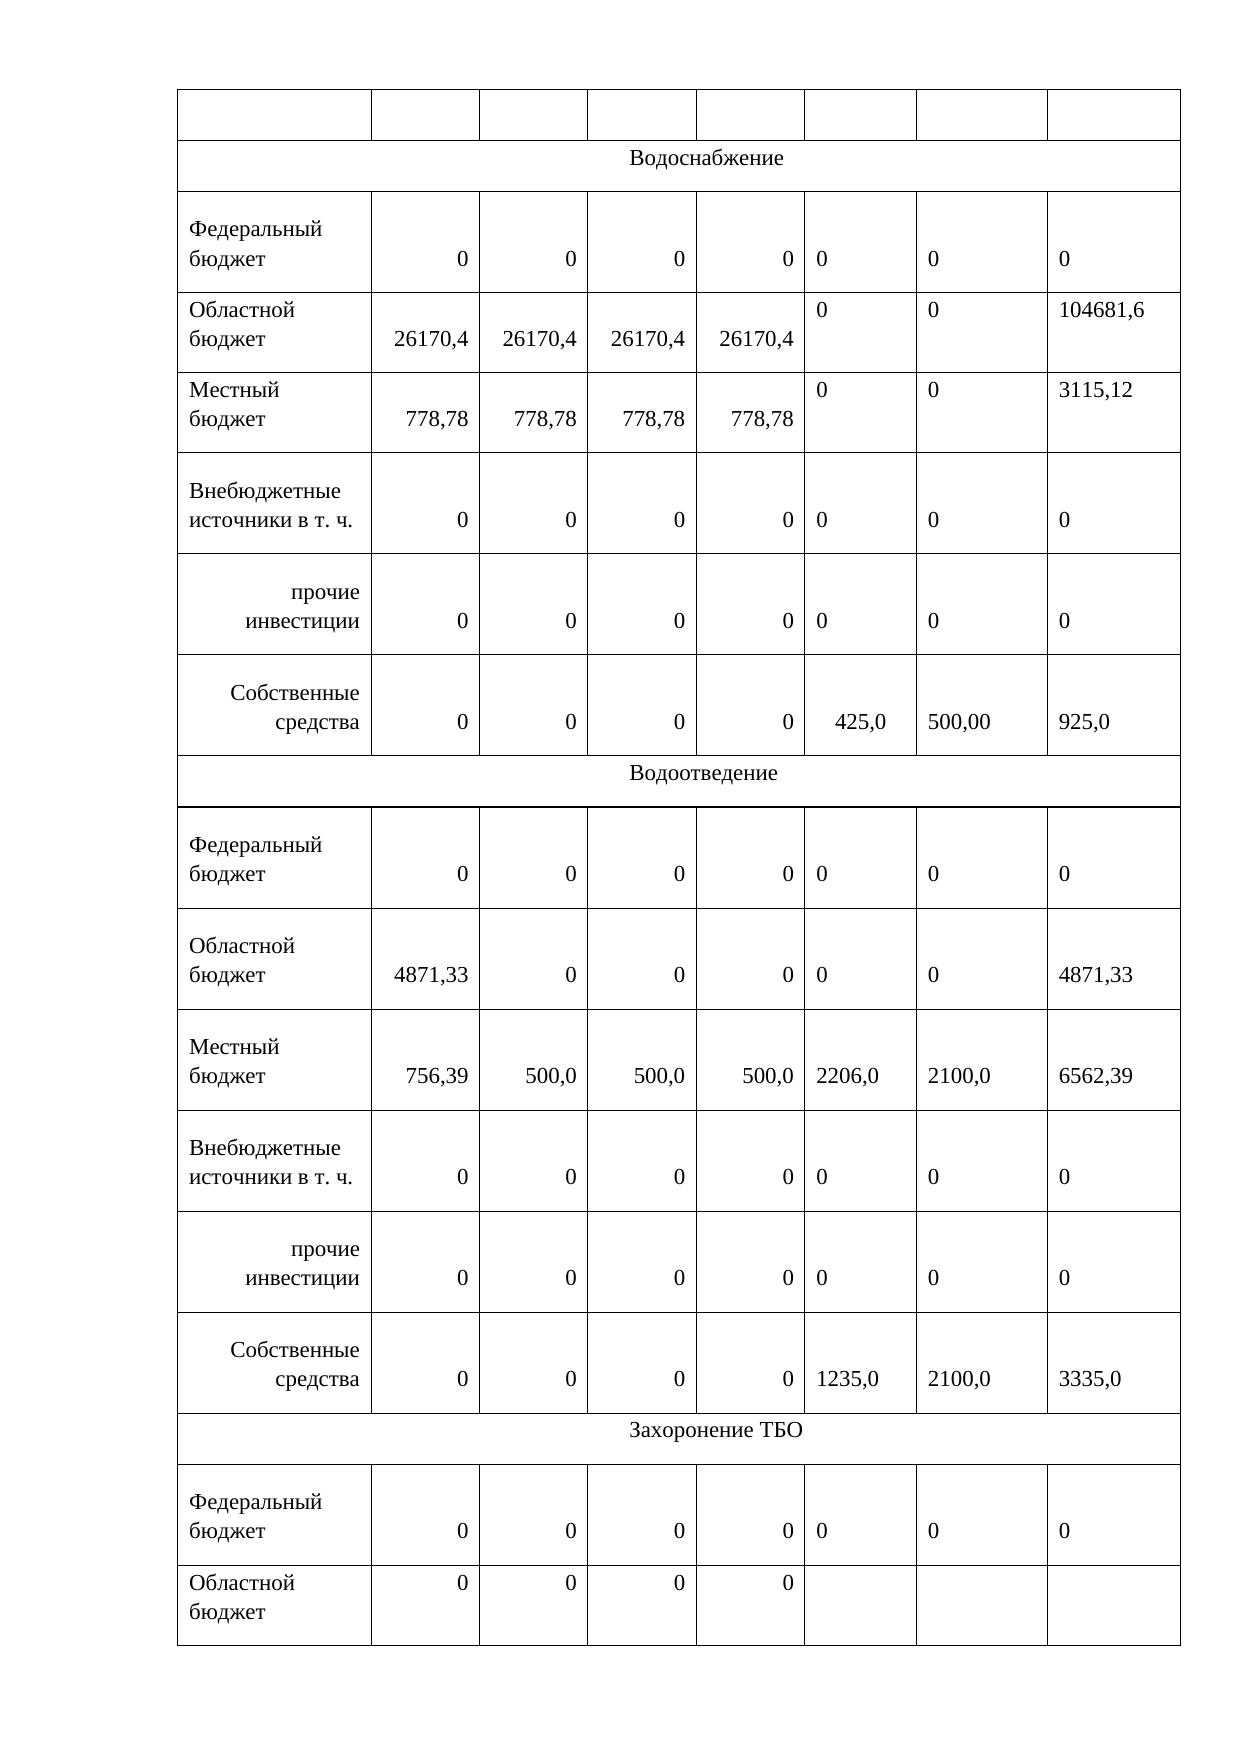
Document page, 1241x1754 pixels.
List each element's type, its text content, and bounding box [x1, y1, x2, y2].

table_cell 0 [917, 293, 1047, 372]
table_cell 26170,4 [480, 293, 587, 372]
table_cell 0 [697, 1465, 804, 1565]
table_cell 925,0 [1048, 655, 1180, 755]
table_cell [178, 90, 371, 140]
table_cell 0 [805, 373, 916, 452]
table_cell 0 [697, 1313, 804, 1413]
table_cell Водоснабжение [178, 141, 1180, 191]
table_cell Местный бюджет [178, 373, 371, 452]
table_cell 0 [1048, 1566, 1180, 1645]
table_cell 0 [480, 1313, 587, 1413]
table_cell 0 [1048, 192, 1180, 292]
table_cell Областной бюджет [178, 293, 371, 372]
table_cell 778,78 [588, 373, 696, 452]
table_cell 0 [1048, 1111, 1180, 1211]
table_cell 2100,0 [917, 1010, 1047, 1109]
table_cell 425,0 [805, 655, 916, 755]
table_cell 0 [1048, 1212, 1180, 1312]
table_cell 0 [480, 554, 587, 654]
table_cell 26170,4 [372, 293, 479, 372]
table_cell Федеральный бюджет [178, 1465, 371, 1565]
table_cell 26170,4 [588, 293, 696, 372]
table_cell Водоотведение [178, 756, 1180, 806]
table_cell Федеральный бюджет [178, 808, 371, 907]
table_cell 0 [372, 1566, 479, 1645]
table_cell 0 [805, 1566, 916, 1645]
table_cell 0 [805, 293, 916, 372]
table_cell прочие инвестиции [178, 554, 371, 654]
table_cell 0 [697, 1566, 804, 1645]
table_cell 0 [917, 373, 1047, 452]
table_cell 0 [697, 808, 804, 907]
table_cell 0 [372, 192, 479, 292]
table_cell 0 [372, 1212, 479, 1312]
table_cell [917, 90, 1047, 140]
table_cell 0 [372, 1313, 479, 1413]
table_cell прочие инвестиции [178, 1212, 371, 1312]
table_cell 0 [805, 1111, 916, 1211]
table_cell 0 [480, 808, 587, 907]
table_cell 0 [1048, 453, 1180, 553]
table_cell 0 [805, 909, 916, 1008]
table_cell Федеральный бюджет [178, 192, 371, 292]
table_cell 0 [588, 1313, 696, 1413]
table_cell 778,78 [480, 373, 587, 452]
table_cell 0 [917, 909, 1047, 1008]
table_cell 0 [917, 808, 1047, 907]
table_cell 0 [805, 1212, 916, 1312]
table_cell 3335,0 [1048, 1313, 1180, 1413]
table_cell 0 [697, 1111, 804, 1211]
table_cell 0 [480, 1566, 587, 1645]
table_cell 0 [372, 808, 479, 907]
table_cell 0 [805, 192, 916, 292]
table_cell Внебюджетные источники в т. ч. [178, 453, 371, 553]
table_cell 0 [917, 453, 1047, 553]
table_cell 0 [588, 808, 696, 907]
table_cell Областной бюджет [178, 1566, 371, 1645]
table_cell [480, 90, 587, 140]
table_cell 3115,12 [1048, 373, 1180, 452]
table_cell 0 [588, 192, 696, 292]
table_cell 0 [480, 192, 587, 292]
table_cell Внебюджетные источники в т. ч. [178, 1111, 371, 1211]
table_cell 0 [372, 453, 479, 553]
table_cell 0 [917, 1111, 1047, 1211]
table_cell 0 [588, 1212, 696, 1312]
table_cell Захоронение ТБО [178, 1414, 1180, 1464]
table_cell 0 [372, 655, 479, 755]
table_cell 4871,33 [1048, 909, 1180, 1008]
table_cell 0 [805, 808, 916, 907]
table_cell [697, 90, 804, 140]
table_cell 0 [1048, 808, 1180, 907]
table_cell 2100,0 [917, 1313, 1047, 1413]
table_cell 0 [588, 655, 696, 755]
table_cell 4871,33 [372, 909, 479, 1008]
table_cell 0 [588, 453, 696, 553]
table_cell [588, 90, 696, 140]
table_cell 0 [805, 453, 916, 553]
table_cell [372, 90, 479, 140]
table_cell 0 [1048, 554, 1180, 654]
table_cell 0 [588, 1566, 696, 1645]
table_cell 0 [480, 1465, 587, 1565]
table_cell 0 [480, 1111, 587, 1211]
table_cell 1235,0 [805, 1313, 916, 1413]
table_cell 2206,0 [805, 1010, 916, 1109]
table_cell 0 [917, 1465, 1047, 1565]
table_cell 0 [805, 1465, 916, 1565]
table_cell 756,39 [372, 1010, 479, 1109]
table_cell 104681,6 [1048, 293, 1180, 372]
table_cell 500,0 [697, 1010, 804, 1109]
table_cell 0 [697, 453, 804, 553]
table_cell [805, 90, 916, 140]
table_cell 0 [697, 192, 804, 292]
table_cell Собственные средства [178, 655, 371, 755]
table_cell [1048, 90, 1180, 140]
table_cell 0 [805, 554, 916, 654]
table_cell 0 [697, 909, 804, 1008]
table_cell 0 [588, 554, 696, 654]
table_cell 0 [372, 554, 479, 654]
table_cell 0 [917, 192, 1047, 292]
table_cell 0 [697, 655, 804, 755]
table_cell 0 [480, 909, 587, 1008]
table_cell 0 [480, 1212, 587, 1312]
table_cell 778,78 [697, 373, 804, 452]
table_cell 500,0 [480, 1010, 587, 1109]
table_cell 778,78 [372, 373, 479, 452]
table_cell 0 [697, 1212, 804, 1312]
table_cell 0 [697, 554, 804, 654]
table_cell 0 [917, 1212, 1047, 1312]
table_cell Собственные средства [178, 1313, 371, 1413]
table_cell 0 [480, 453, 587, 553]
table_cell 0 [917, 554, 1047, 654]
table_cell 500,0 [588, 1010, 696, 1109]
table_cell 500,00 [917, 655, 1047, 755]
table_cell 0 [480, 655, 587, 755]
table_cell 6562,39 [1048, 1010, 1180, 1109]
table_cell Местный бюджет [178, 1010, 371, 1109]
table_cell 0 [372, 1111, 479, 1211]
table_cell Областной бюджет [178, 909, 371, 1008]
table_cell 0 [588, 909, 696, 1008]
table_cell 0 [917, 1566, 1047, 1645]
table_cell 0 [372, 1465, 479, 1565]
table_cell 0 [588, 1465, 696, 1565]
table_cell 0 [1048, 1465, 1180, 1565]
table_cell 26170,4 [697, 293, 804, 372]
table_cell 0 [588, 1111, 696, 1211]
